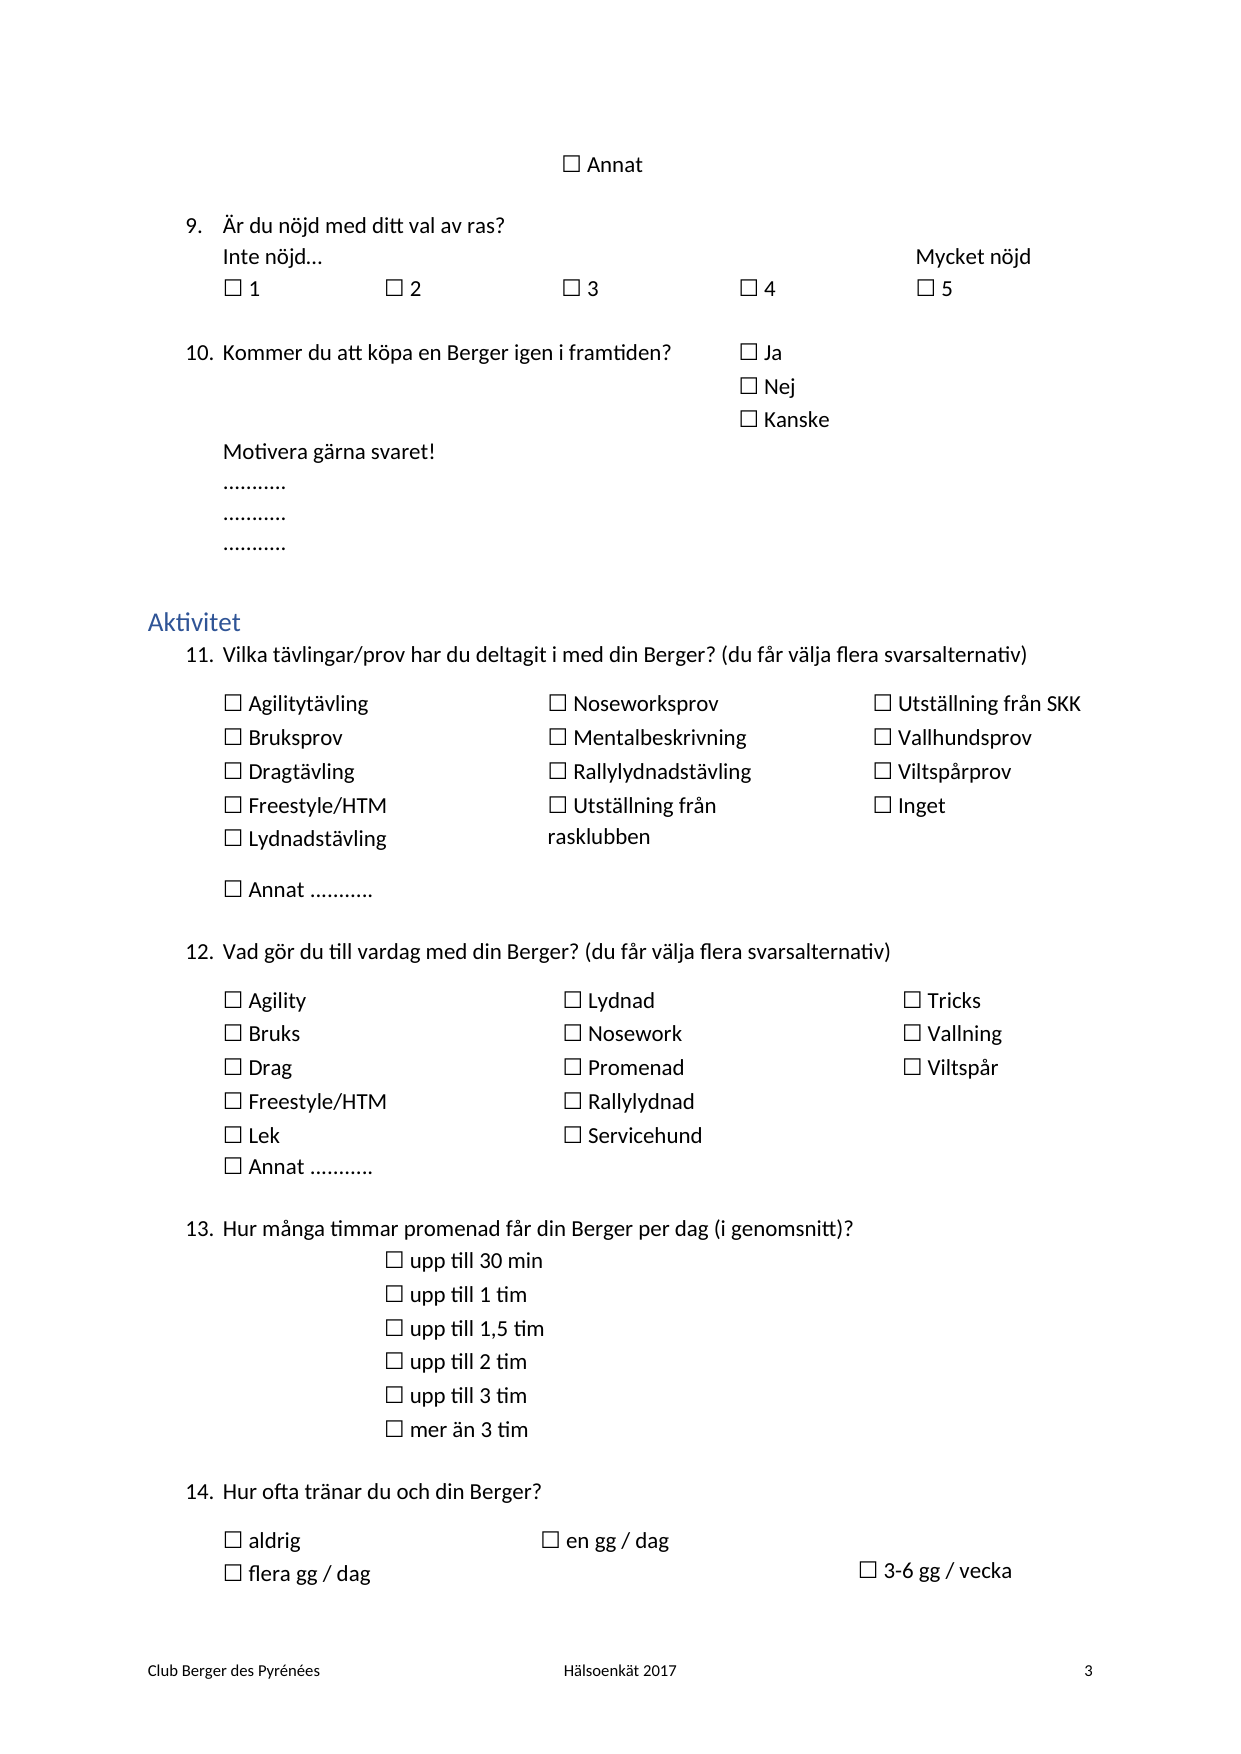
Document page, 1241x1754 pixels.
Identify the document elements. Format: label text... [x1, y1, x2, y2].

list Drag [223, 1051, 413, 1082]
list en gg / dag [540, 1524, 775, 1555]
list Annat [223, 148, 1093, 179]
list upp till 1,5 tim [223, 1312, 1093, 1343]
list Viltspårprov [872, 755, 1093, 786]
list Servicehund [562, 1119, 753, 1150]
list Tricks [902, 984, 1093, 1015]
list Lydnad [562, 984, 753, 1015]
list mer än 3 tim [223, 1413, 1093, 1444]
list Mentalbeskrivning [547, 721, 768, 752]
list Viltspår [902, 1051, 1093, 1082]
list Lek [223, 1119, 413, 1150]
list Rallylydnadstävling [547, 755, 768, 786]
list 1 2 3 4 5 [223, 272, 1093, 303]
list ........... [223, 528, 1093, 556]
list Freestyle/HTM [223, 789, 443, 820]
list Inget [872, 789, 1093, 820]
list Dragtävling [223, 755, 443, 786]
list upp till 3 tim [283, 1379, 1093, 1410]
list 3-6 gg / vecka [858, 1554, 1093, 1585]
list Rallylydnad [562, 1085, 753, 1116]
subtitle Aktivitet [148, 605, 1093, 638]
list Bruks [223, 1017, 413, 1049]
list Är du nöjd med ditt val av ras? [185, 212, 1093, 239]
list Nej [223, 370, 1093, 401]
list Noseworksprov [547, 687, 768, 719]
list Promenad [562, 1051, 753, 1082]
list Kommer du att köpa en Berger igen i framtiden? Ja [185, 336, 1093, 367]
list Annat ........... [223, 1150, 1093, 1181]
list Bruksprov [223, 721, 443, 752]
list upp till 1 tim [223, 1278, 1093, 1309]
list Lydnadstävling [223, 822, 443, 854]
list Vallhundsprov [872, 721, 1093, 752]
list Vallning [902, 1017, 1093, 1049]
list Vilka tävlingar/prov har du deltagit i med din Berger? (du får välja flera svarsalternativ) [185, 641, 1093, 668]
list aldrig [223, 1524, 458, 1555]
list flera gg / dag [223, 1557, 458, 1589]
list Hur många timmar promenad får din Berger per dag (i genomsnitt)? [185, 1214, 1093, 1242]
list Vad gör du till vardag med din Berger? (du får välja flera svarsalternativ) [185, 937, 1093, 965]
list Nosework [562, 1017, 753, 1049]
list upp till 30 min [223, 1244, 1093, 1275]
list Freestyle/HTM [223, 1085, 413, 1116]
list Motivera gärna svaret! [223, 437, 1093, 465]
list Utställning från SKK [872, 687, 1093, 719]
list ........... [223, 467, 1093, 495]
list ........... [223, 498, 1093, 526]
list Utställning från rasklubben [547, 789, 768, 850]
list Agility [223, 984, 413, 1015]
list Inte nöjd… Mycket nöjd [223, 242, 1093, 270]
list Agilitytävling [223, 687, 443, 719]
list Kanske [223, 403, 1093, 435]
list upp till 2 tim [223, 1345, 1093, 1377]
list Annat ........... [223, 873, 1093, 904]
list Hur ofta tränar du och din Berger? [185, 1477, 1093, 1505]
